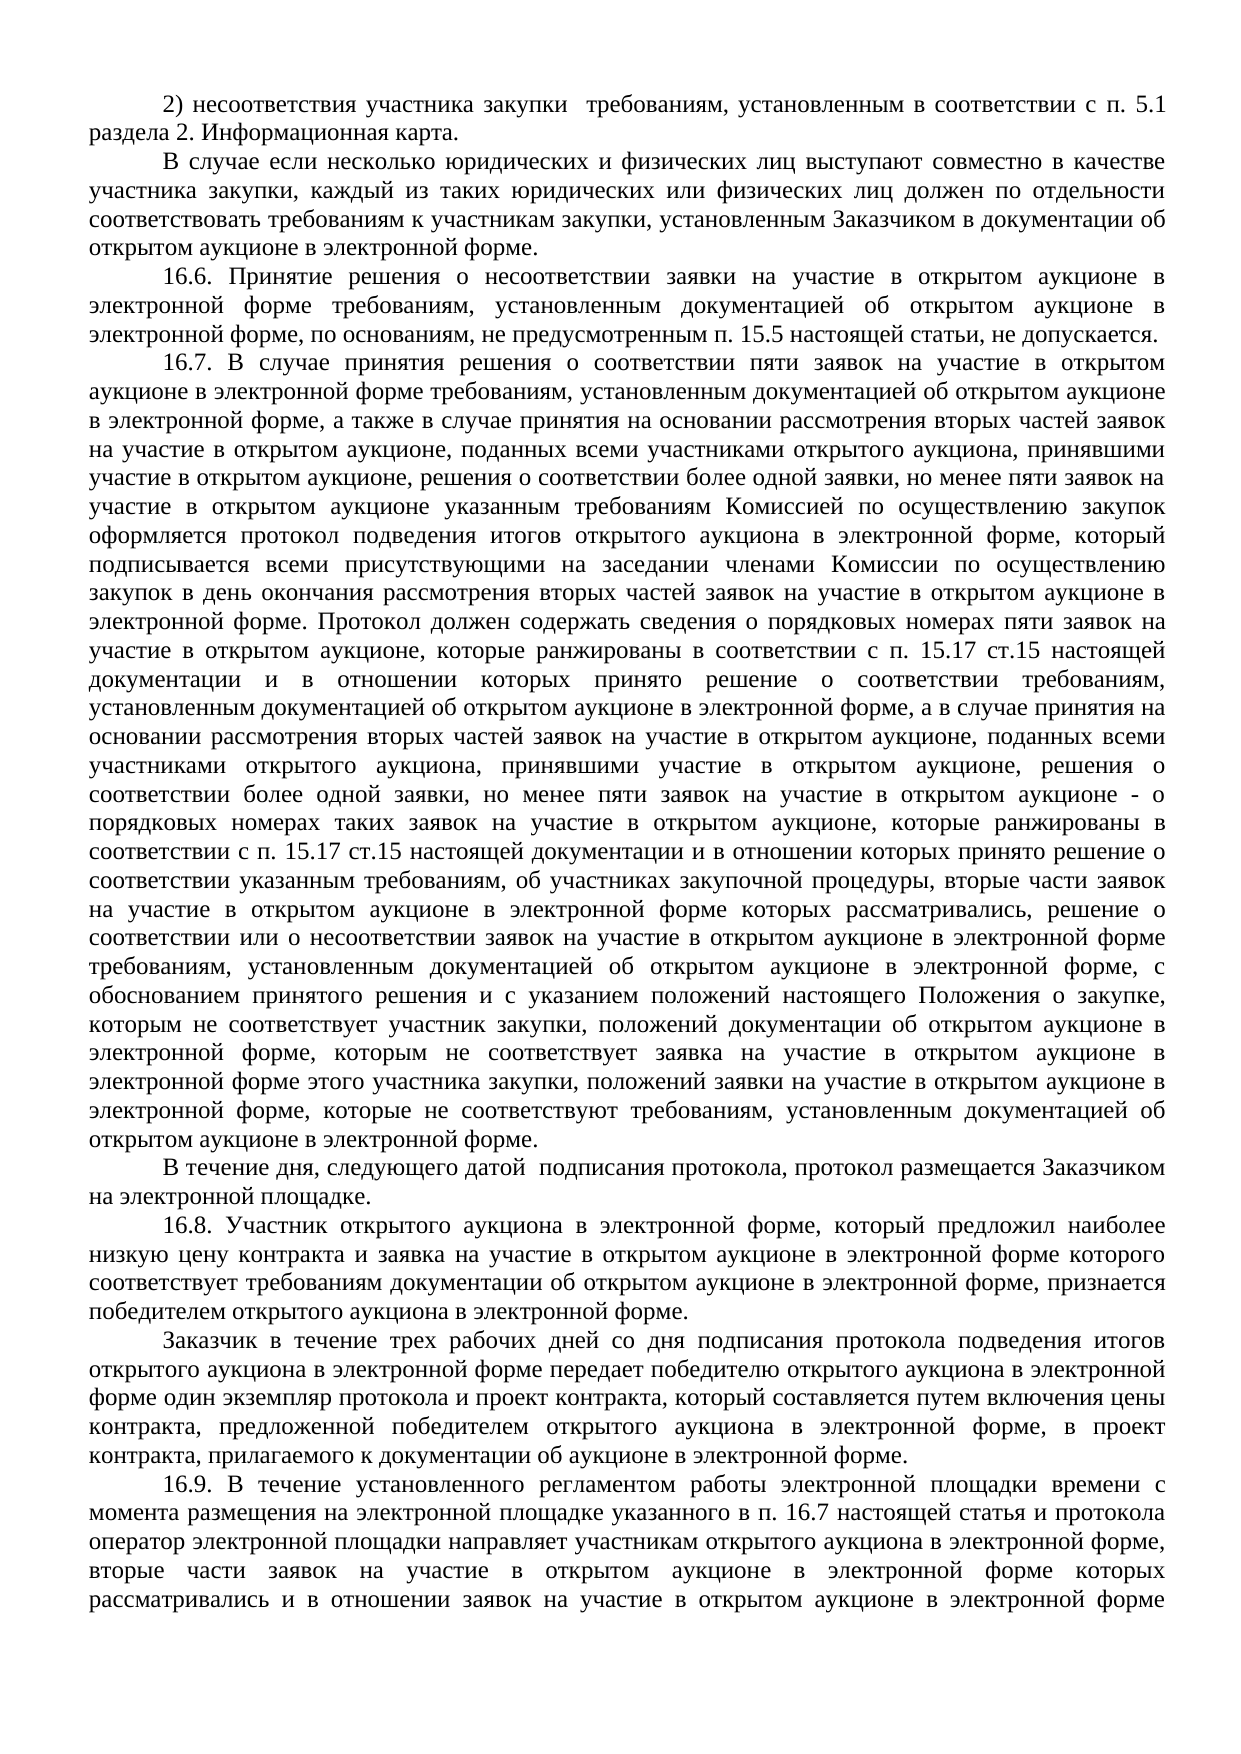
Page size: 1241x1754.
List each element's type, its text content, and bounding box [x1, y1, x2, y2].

text В течение дня, следующего датой подписания протокола, протокол размещается Заказчиком на электронной площадке. [89, 1152, 1167, 1210]
text 16.6. Принятие решения о несоответствии заявки на участие в открытом аукционе в электронной форме требованиям, установленным документацией об открытом аукционе в электронной форме, по основаниям, не предусмотренным п. 15.5 настоящей статьи, не допускается. [89, 261, 1167, 347]
text 16.8. Участник открытого аукциона в электронной форме, который предложил наиболее низкую цену контракта и заявка на участие в открытом аукционе в электронной форме которого соответствует требованиям документации об открытом аукционе в электронной форме, признается победителем открытого аукциона в электронной форме. [89, 1210, 1167, 1325]
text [89, 1469, 1167, 1612]
text В случае если несколько юридических и физических лиц выступают совместно в качестве участника закупки, каждый из таких юридических или физических лиц должен по отдельности соответствовать требованиям к участникам закупки, установленным Заказчиком в документации об открытом аукционе в электронной форме. [89, 146, 1167, 261]
text 16.7. В случае принятия решения о соответствии пяти заявок на участие в открытом аукционе в электронной форме требованиям, установленным документацией об открытом аукционе в электронной форме, а также в случае принятия на основании рассмотрения вторых частей заявок на участие в открытом аукционе, поданных всеми участниками открытого аукциона, принявшими участие в открытом аукционе, решения о соответствии более одной заявки, но менее пяти заявок на участие в открытом аукционе указанным требованиям Комиссией по осуществлению закупок оформляется протокол подведения итогов открытого аукциона в электронной форме, который подписывается всеми присутствующими на заседании членами Комиссии по осуществлению закупок в день окончания рассмотрения вторых частей заявок на участие в открытом аукционе в электронной форме. Протокол должен содержать сведения о порядковых номерах пяти заявок на участие в открытом аукционе, которые ранжированы в соответствии с п. 15.17 ст.15 настоящей документации и в отношении которых принято решение о соответствии требованиям, установленным документацией об открытом аукционе в электронной форме, а в случае принятия на основании рассмотрения вторых частей заявок на участие в открытом аукционе, поданных всеми участниками открытого аукциона, принявшими участие в открытом аукционе, решения о соответствии более одной заявки, но менее пяти заявок на участие в открытом аукционе - о порядковых номерах таких заявок на участие в открытом аукционе, которые ранжированы в соответствии с п. 15.17 ст.15 настоящей документации и в отношении которых принято решение о соответствии указанным требованиям, об участниках закупочной процедуры, вторые части заявок на участие в открытом аукционе в электронной форме которых рассматривались, решение о соответствии или о несоответствии заявок на участие в открытом аукционе в электронной форме требованиям, установленным документацией об открытом аукционе в электронной форме, с обоснованием принятого решения и с указанием положений настоящего Положения о закупке, которым не соответствует участник закупки, положений документации об открытом аукционе в электронной форме, которым не соответствует заявка на участие в открытом аукционе в электронной форме этого участника закупки, положений заявки на участие в открытом аукционе в электронной форме, которые не соответствуют требованиям, установленным документацией об открытом аукционе в электронной форме. [89, 347, 1167, 1152]
text Заказчик в течение трех рабочих дней со дня подписания протокола подведения итогов открытого аукциона в электронной форме передает победителю открытого аукциона в электронной форме один экземпляр протокола и проект контракта, который составляется путем включения цены контракта, предложенной победителем открытого аукциона в электронной форме, в проект контракта, прилагаемого к документации об аукционе в электронной форме. [89, 1325, 1167, 1469]
text 2) несоответствия участника закупки требованиям, установленным в соответствии с п. 5.1 раздела 2. Информационная карта. [89, 89, 1167, 146]
